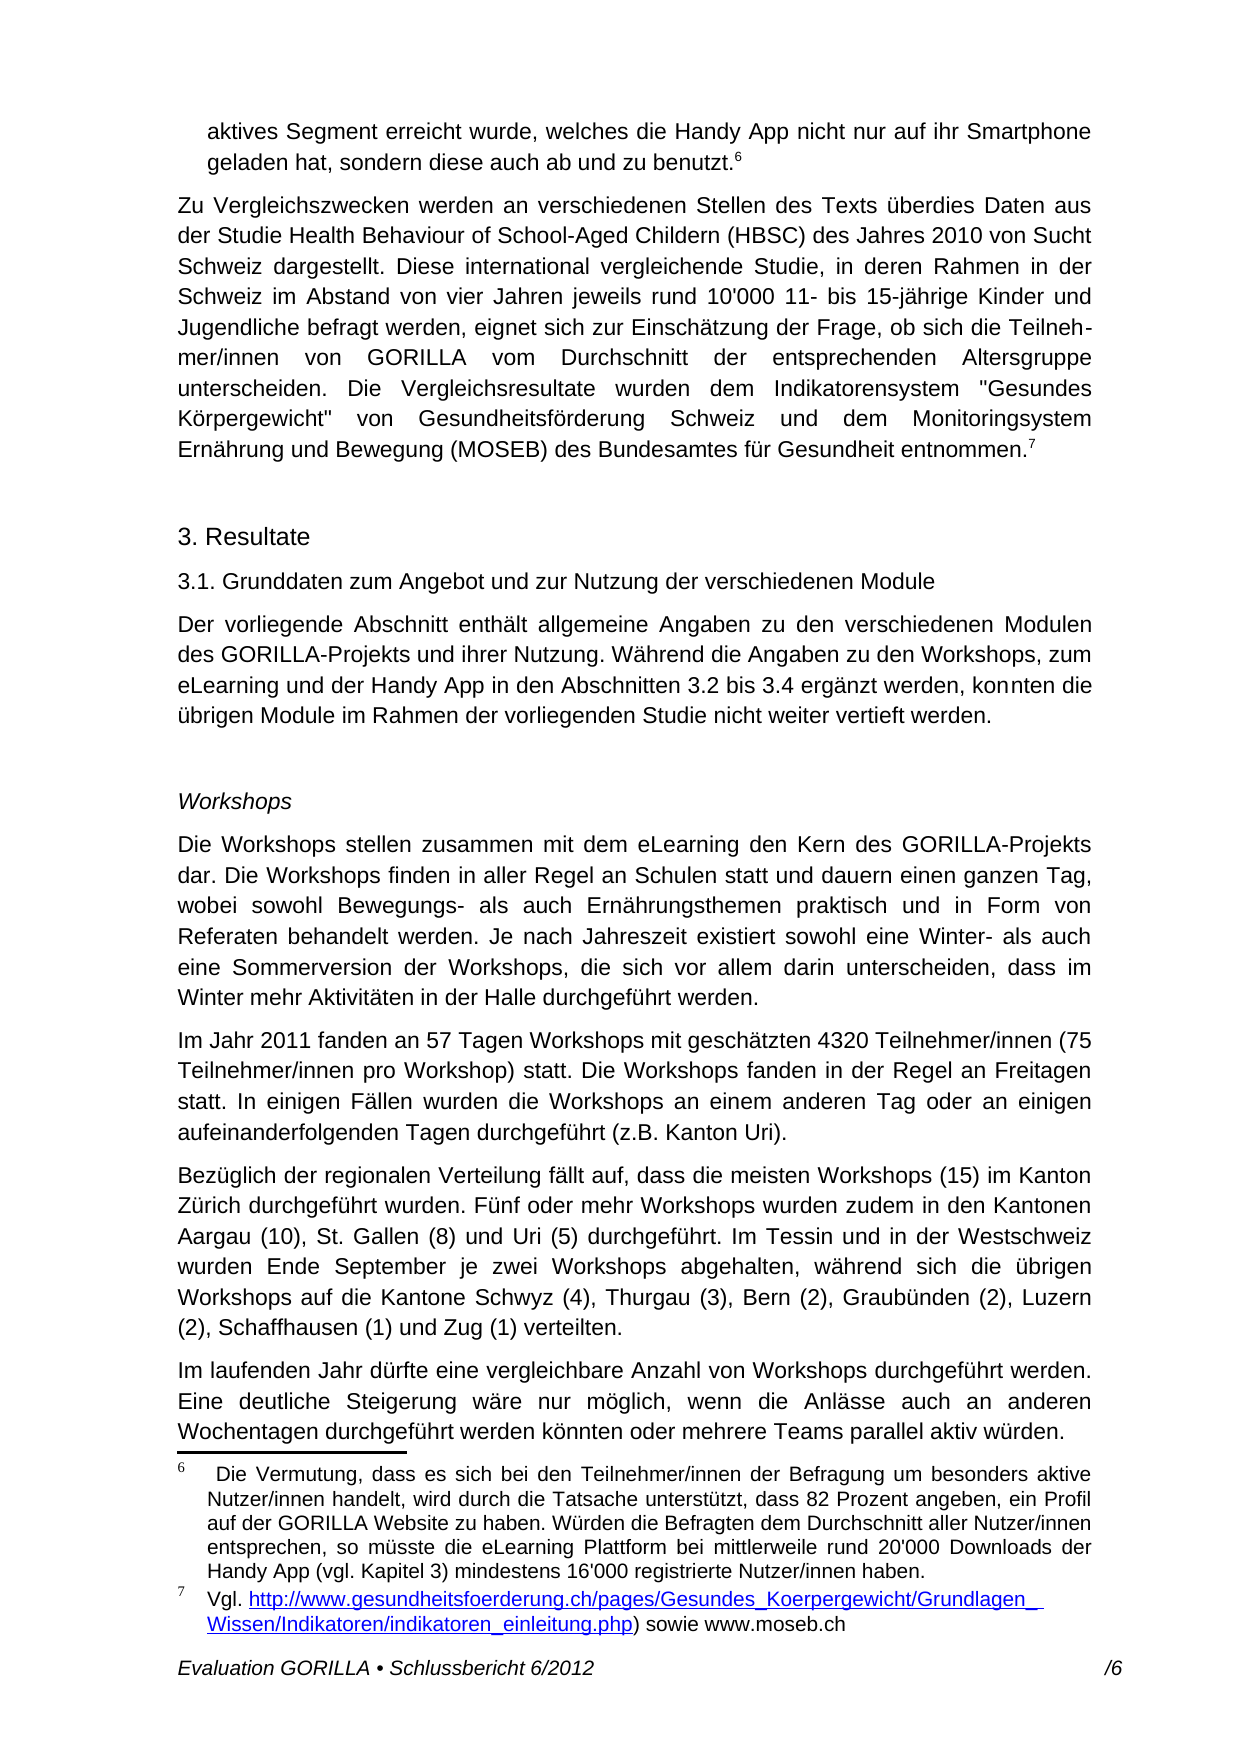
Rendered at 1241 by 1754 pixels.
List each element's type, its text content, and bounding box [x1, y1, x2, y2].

text Workshops [177, 788, 1092, 815]
text Im laufenden Jahr dürfte eine vergleichbare Anzahl von Workshops durchgeführt werden. Eine deutliche Steigerung wäre nur möglich, wenn die Anlässe auch an anderen Wochentagen durchgeführt werden könnten oder mehrere Teams parallel aktiv würden. [177, 1357, 1092, 1444]
text Bezüglich der regionalen Verteilung fällt auf, dass die meisten Workshops (15) im Kanton Zürich durchgeführt wurden. Fünf oder mehr Workshops wurden zudem in den Kantonen Aargau (10), St. Gallen (8) und Uri (5) durchgeführt. Im Tessin und in der Westschweiz wurden Ende September je zwei Workshops abgehalten, während sich die übrigen Workshops auf die Kantone Schwyz (4), Thurgau (3), Bern (2), Graubünden (2), Luzern (2), Schaffhausen (1) und Zug (1) verteilten. [177, 1162, 1092, 1341]
text 3.1. Grunddaten zum Angebot und zur Nutzung der verschiedenen Module [177, 568, 1092, 594]
text Im Jahr 2011 fanden an 57 Tagen Workshops mit geschätzten 4320 Teilnehmer/innen (75 Teilnehmer/innen pro Workshop) statt. Die Workshops fanden in der Regel an Freitagen statt. In einigen Fällen wurden die Workshops an einem anderen Tag oder an einigen aufeinanderfolgenden Tagen durchgeführt (z.B. Kanton Uri). [177, 1027, 1092, 1145]
text 3. Resultate [177, 522, 1092, 551]
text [177, 118, 1092, 175]
text Zu Vergleichszwecken werden an verschiedenen Stellen des Texts überdies Daten aus der Studie Health Behaviour of School-Aged Childern (HBSC) des Jahres 2010 von Sucht Schweiz dargestellt. Diese international vergleichende Studie, in deren Rahmen in der Schweiz im Abstand von vier Jahren jeweils rund 10'000 11- bis 15-jährige Kinder und Jugendliche befragt werden, eignet sich zur Einschätzung der Frage, ob sich die Teilnehmer/innen von GORILLA vom Durchschnitt der entsprechenden Altersgruppe unterscheiden. Die Vergleichsresultate wurden dem Indikatorensystem "Gesundes Körpergewicht" von Gesundheitsförderung Schweiz und dem Monitoringsystem Ernährung und Bewegung (MOSEB) des Bundesamtes für Gesundheit entnommen. [177, 192, 1092, 462]
text Die Workshops stellen zusammen mit dem eLearning den Kern des GORILLA-Projekts dar. Die Workshops finden in aller Regel an Schulen statt und dauern einen ganzen Tag, wobei sowohl Bewegungs- als auch Ernährungsthemen praktisch und in Form von Referaten behandelt werden. Je nach Jahreszeit existiert sowohl eine Winter- als auch eine Sommerversion der Workshops, die sich vor allem darin unterscheiden, dass im Winter mehr Aktivitäten in der Halle durchgeführt werden. [177, 831, 1092, 1010]
text Der vorliegende Abschnitt enthält allgemeine Angaben zu den verschiedenen Modulen des GORILLA-Projekts und ihrer Nutzung. Während die Angaben zu den Workshops, zum eLearning und der Handy App in den Abschnitten 3.2 bis 3.4 ergänzt werden, konnten die übrigen Module im Rahmen der vorliegenden Studie nicht weiter vertieft werden. [177, 611, 1092, 729]
